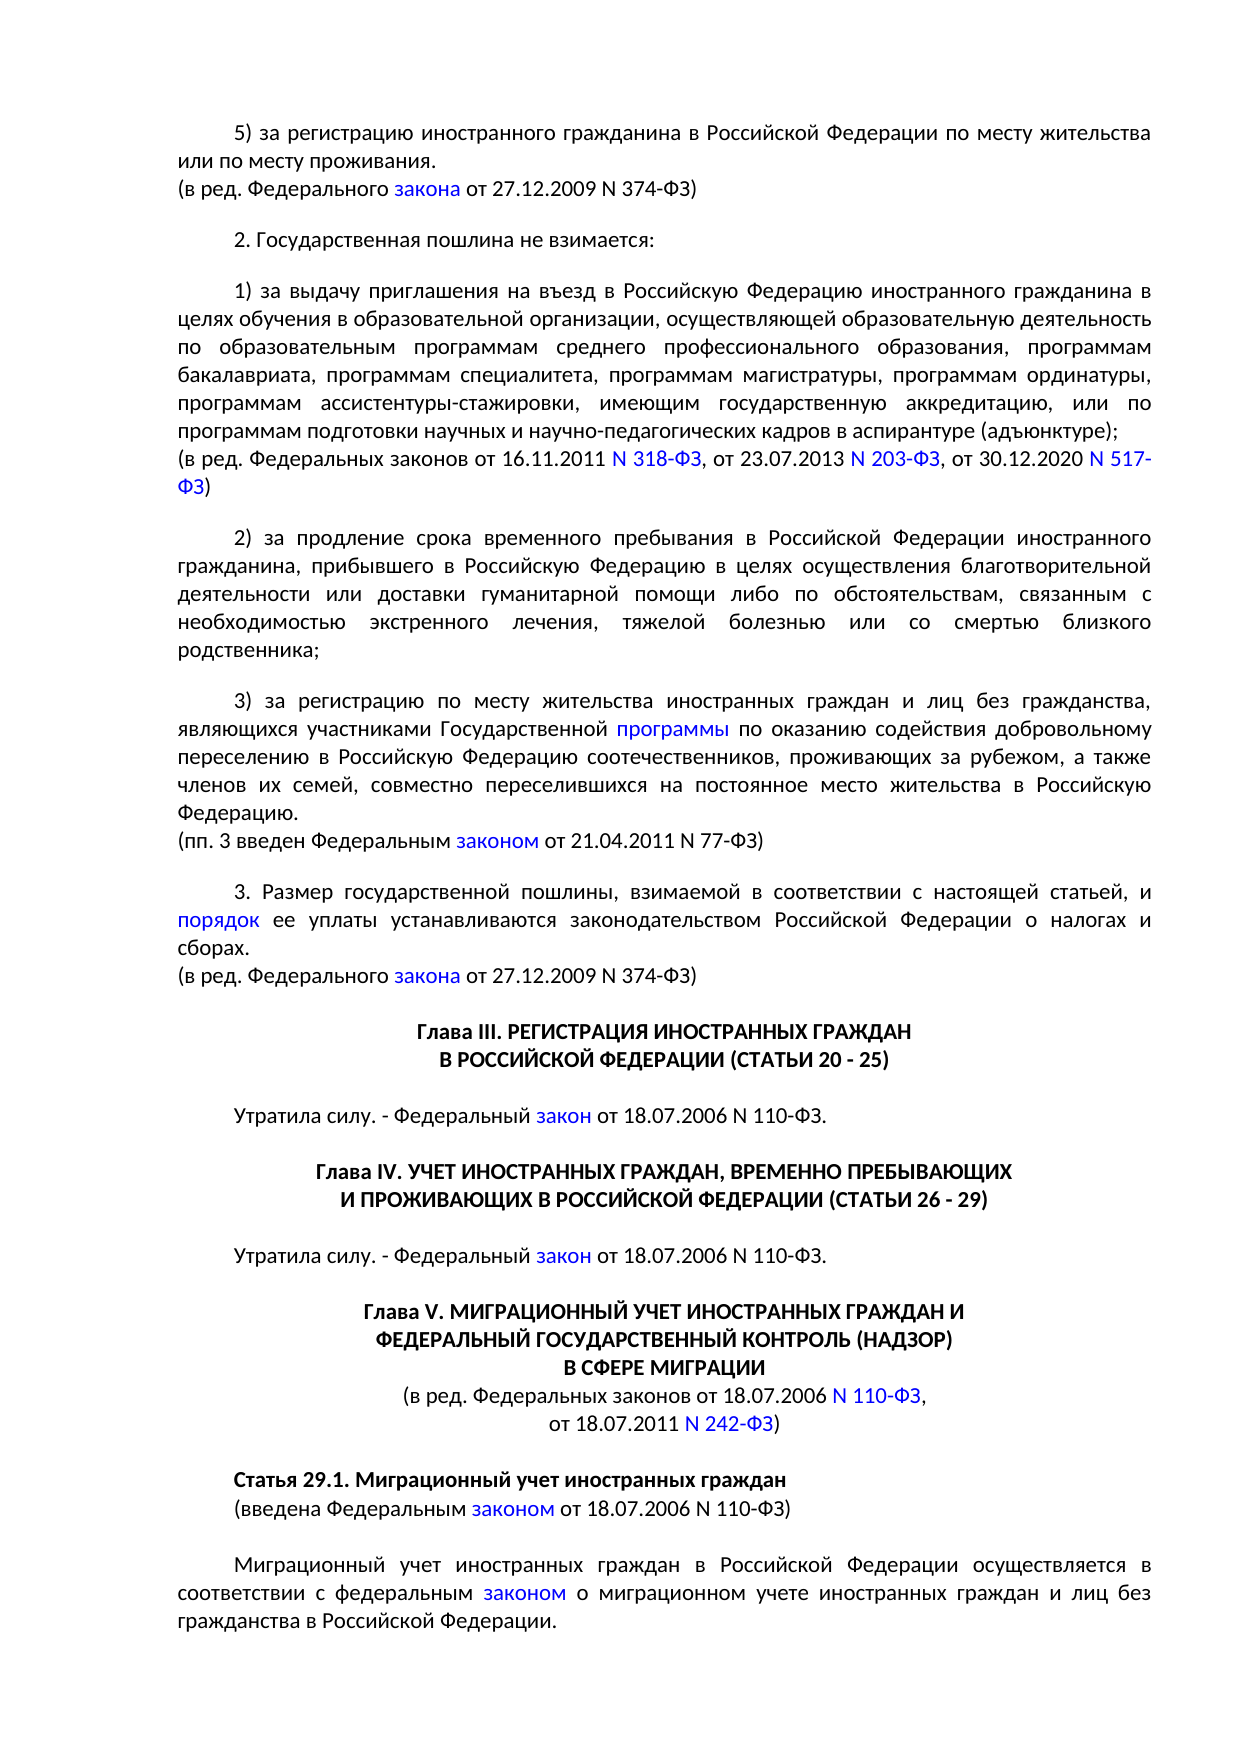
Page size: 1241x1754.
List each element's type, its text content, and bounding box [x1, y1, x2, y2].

title Глава V. МИГРАЦИОННЫЙ УЧЕТ ИНОСТРАННЫХ ГРАЖДАН И [177, 1297, 1152, 1326]
text Утратила силу. - Федеральный закон от 18.07.2006 N 110-ФЗ. [177, 1101, 1152, 1129]
text (в ред. Федеральных законов от 18.07.2006 N 110-ФЗ, [177, 1382, 1152, 1409]
text 3. Размер государственной пошлины, взимаемой в соответствии с настоящей статьей, и порядок ее уплаты устанавливаются законодательством Российской Федерации о налогах и сборах. [177, 877, 1152, 961]
title В РОССИЙСКОЙ ФЕДЕРАЦИИ (СТАТЬИ 20 - 25) [177, 1045, 1152, 1073]
text 1) за выдачу приглашения на въезд в Российскую Федерацию иностранного гражданина в целях обучения в образовательной организации, осуществляющей образовательную деятельность по образовательным программам среднего профессионального образования, программам бакалавриата, программам специалитета, программам магистратуры, программам ординатуры, программам ассистентуры-стажировки, имеющим государственную аккредитацию, или по программам подготовки научных и научно-педагогических кадров в аспирантуре (адъюнктуре); [177, 276, 1152, 444]
text 3) за регистрацию по месту жительства иностранных граждан и лиц без гражданства, являющихся участниками Государственной программы по оказанию содействия добровольному переселению в Российскую Федерацию соотечественников, проживающих за рубежом, а также членов их семей, совместно переселившихся на постоянное место жительства в Российскую Федерацию. [177, 686, 1152, 826]
text (в ред. Федерального закона от 27.12.2009 N 374-ФЗ) [177, 174, 1152, 202]
text от 18.07.2011 N 242-ФЗ) [177, 1409, 1152, 1438]
title Глава III. РЕГИСТРАЦИЯ ИНОСТРАННЫХ ГРАЖДАН [177, 1017, 1152, 1045]
text (в ред. Федерального закона от 27.12.2009 N 374-ФЗ) [177, 961, 1152, 989]
title Статья 29.1. Миграционный учет иностранных граждан [177, 1466, 1152, 1494]
text 2. Государственная пошлина не взимается: [177, 225, 1152, 253]
title В СФЕРЕ МИГРАЦИИ [177, 1353, 1152, 1382]
title И ПРОЖИВАЮЩИХ В РОССИЙСКОЙ ФЕДЕРАЦИИ (СТАТЬИ 26 - 29) [177, 1185, 1152, 1213]
text 2) за продление срока временного пребывания в Российской Федерации иностранного гражданина, прибывшего в Российскую Федерацию в целях осуществления благотворительной деятельности или доставки гуманитарной помощи либо по обстоятельствам, связанным с необходимостью экстренного лечения, тяжелой болезнью или со смертью близкого родственника; [177, 523, 1152, 663]
text (в ред. Федеральных законов от 16.11.2011 N 318-ФЗ, от 23.07.2013 N 203-ФЗ, от 30.12.2020 N 517-ФЗ) [177, 444, 1152, 500]
text Утратила силу. - Федеральный закон от 18.07.2006 N 110-ФЗ. [177, 1241, 1152, 1269]
text (введена Федеральным законом от 18.07.2006 N 110-ФЗ) [177, 1494, 1152, 1522]
text (пп. 3 введен Федеральным законом от 21.04.2011 N 77-ФЗ) [177, 826, 1152, 854]
title ФЕДЕРАЛЬНЫЙ ГОСУДАРСТВЕННЫЙ КОНТРОЛЬ (НАДЗОР) [177, 1326, 1152, 1353]
text 5) за регистрацию иностранного гражданина в Российской Федерации по месту жительства или по месту проживания. [177, 118, 1152, 174]
text Миграционный учет иностранных граждан в Российской Федерации осуществляется в соответствии с федеральным законом о миграционном учете иностранных граждан и лиц без гражданства в Российской Федерации. [177, 1550, 1152, 1634]
title Глава IV. УЧЕТ ИНОСТРАННЫХ ГРАЖДАН, ВРЕМЕННО ПРЕБЫВАЮЩИХ [177, 1157, 1152, 1185]
